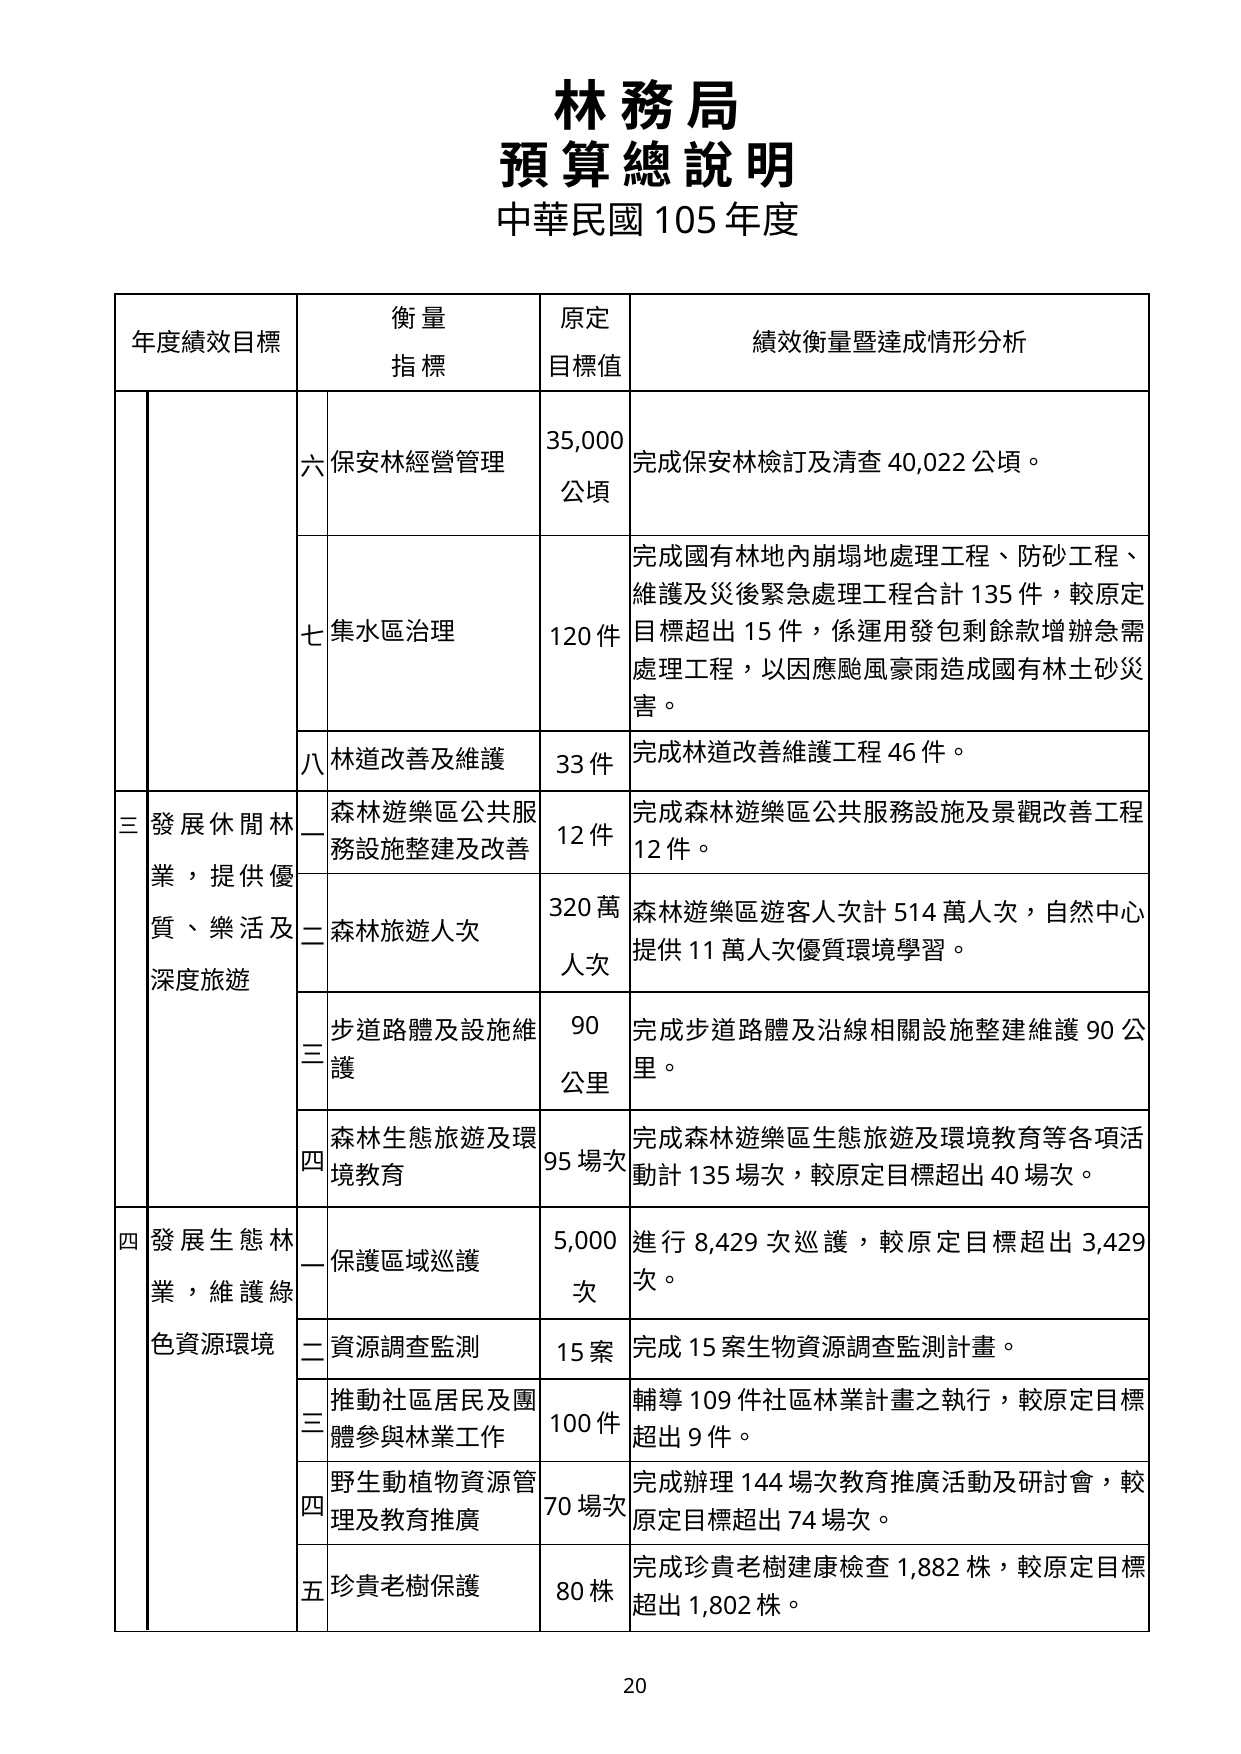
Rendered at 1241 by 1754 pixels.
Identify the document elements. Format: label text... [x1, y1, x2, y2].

table_cell 完成步道路體及沿線相關設施整建維護90公里。 [631, 993, 1148, 1109]
table_cell 保護區域巡護 [328, 1208, 539, 1318]
table_cell 完成國有林地內崩塌地處理工程、防砂工程、維護及災後緊急處理工程合計135件，較原定目標超出15件，係運用發包剩餘款增辦急需處理工程，以因應颱風豪雨造成國有林土砂災害。 [631, 536, 1148, 730]
table_cell 森林旅遊人次 [328, 874, 539, 991]
table_cell 二 [298, 874, 327, 991]
table_cell 完成辦理144場次教育推廣活動及研討會，較原定目標超出74場次。 [631, 1462, 1148, 1543]
table_cell 集水區治理 [328, 536, 539, 730]
table_cell 完成保安林檢訂及清查40,022公頃。 [631, 392, 1148, 535]
table_cell 完成森林遊樂區公共服務設施及景觀改善工程12件。 [631, 792, 1148, 873]
table_cell 四 [116, 1208, 147, 1631]
table_cell 5,000次 [541, 1208, 629, 1318]
table_cell 80株 [541, 1545, 629, 1631]
table_cell 森林遊樂區公共服務設施整建及改善 [328, 792, 539, 873]
table_cell 完成珍貴老樹建康檢查1,882株，較原定目標超出1,802株。 [631, 1545, 1148, 1631]
table_cell 95場次 [541, 1111, 629, 1206]
table_cell 野生動植物資源管理及教育推廣 [328, 1462, 539, 1543]
table_header 衡 量 指 標 [298, 295, 539, 390]
table_cell 完成森林遊樂區生態旅遊及環境教育等各項活動計135場次，較原定目標超出40場次。 [631, 1111, 1148, 1206]
table_cell 90 公里 [541, 993, 629, 1109]
table_cell 步道路體及設施維護 [328, 993, 539, 1109]
table_cell 發展生態林業，維護綠色資源環境 [148, 1208, 296, 1631]
table_cell 一 [298, 792, 327, 873]
table_cell 完成15案生物資源調查監測計畫。 [631, 1320, 1148, 1378]
table_cell 完成林道改善維護工程46件。 [631, 732, 1148, 790]
table_cell 林道改善及維護 [328, 732, 539, 790]
table_cell 輔導109件社區林業計畫之執行，較原定目標超出9件。 [631, 1380, 1148, 1461]
table_cell 320萬 人次 [541, 874, 629, 991]
table_cell 發展休閒林業，提供優質、樂活及深度旅遊 [149, 792, 296, 1206]
table_cell 一 [298, 1208, 327, 1318]
table_cell 三 [116, 792, 146, 1206]
table_cell 三 [298, 993, 327, 1109]
table_cell 35,000公頃 [541, 392, 629, 535]
table_cell 珍貴老樹保護 [328, 1545, 539, 1631]
table_cell 保安林經營管理 [328, 392, 539, 535]
table_cell 12件 [541, 792, 629, 873]
table_cell 33件 [541, 732, 629, 790]
table_cell 七 [298, 536, 327, 730]
table_cell 四 [298, 1111, 327, 1206]
table_cell 15案 [541, 1320, 629, 1378]
table_cell 六 [298, 392, 327, 535]
table_header 績效衡量暨達成情形分析 [631, 295, 1148, 390]
table_cell 進行8,429次巡護，較原定目標超出3,429次。 [631, 1208, 1148, 1318]
table_cell 四 [298, 1462, 327, 1543]
table_cell 資源調查監測 [328, 1320, 539, 1378]
table_cell 100件 [541, 1380, 629, 1461]
table_header 原定 目標值 [541, 295, 629, 390]
table_cell 70場次 [541, 1462, 629, 1543]
table_cell 森林生態旅遊及環境教育 [328, 1111, 539, 1206]
table_cell 五 [298, 1545, 327, 1631]
table_cell 森林遊樂區遊客人次計514萬人次，自然中心提供11萬人次優質環境學習。 [631, 874, 1148, 991]
table_cell 推動社區居民及團體參與林業工作 [328, 1380, 539, 1461]
table_header 年度績效目標 [116, 295, 296, 390]
table_cell 三 [298, 1380, 327, 1461]
table_cell 120件 [541, 536, 629, 730]
table_cell 八 [298, 732, 327, 790]
table_cell 二 [298, 1320, 327, 1378]
